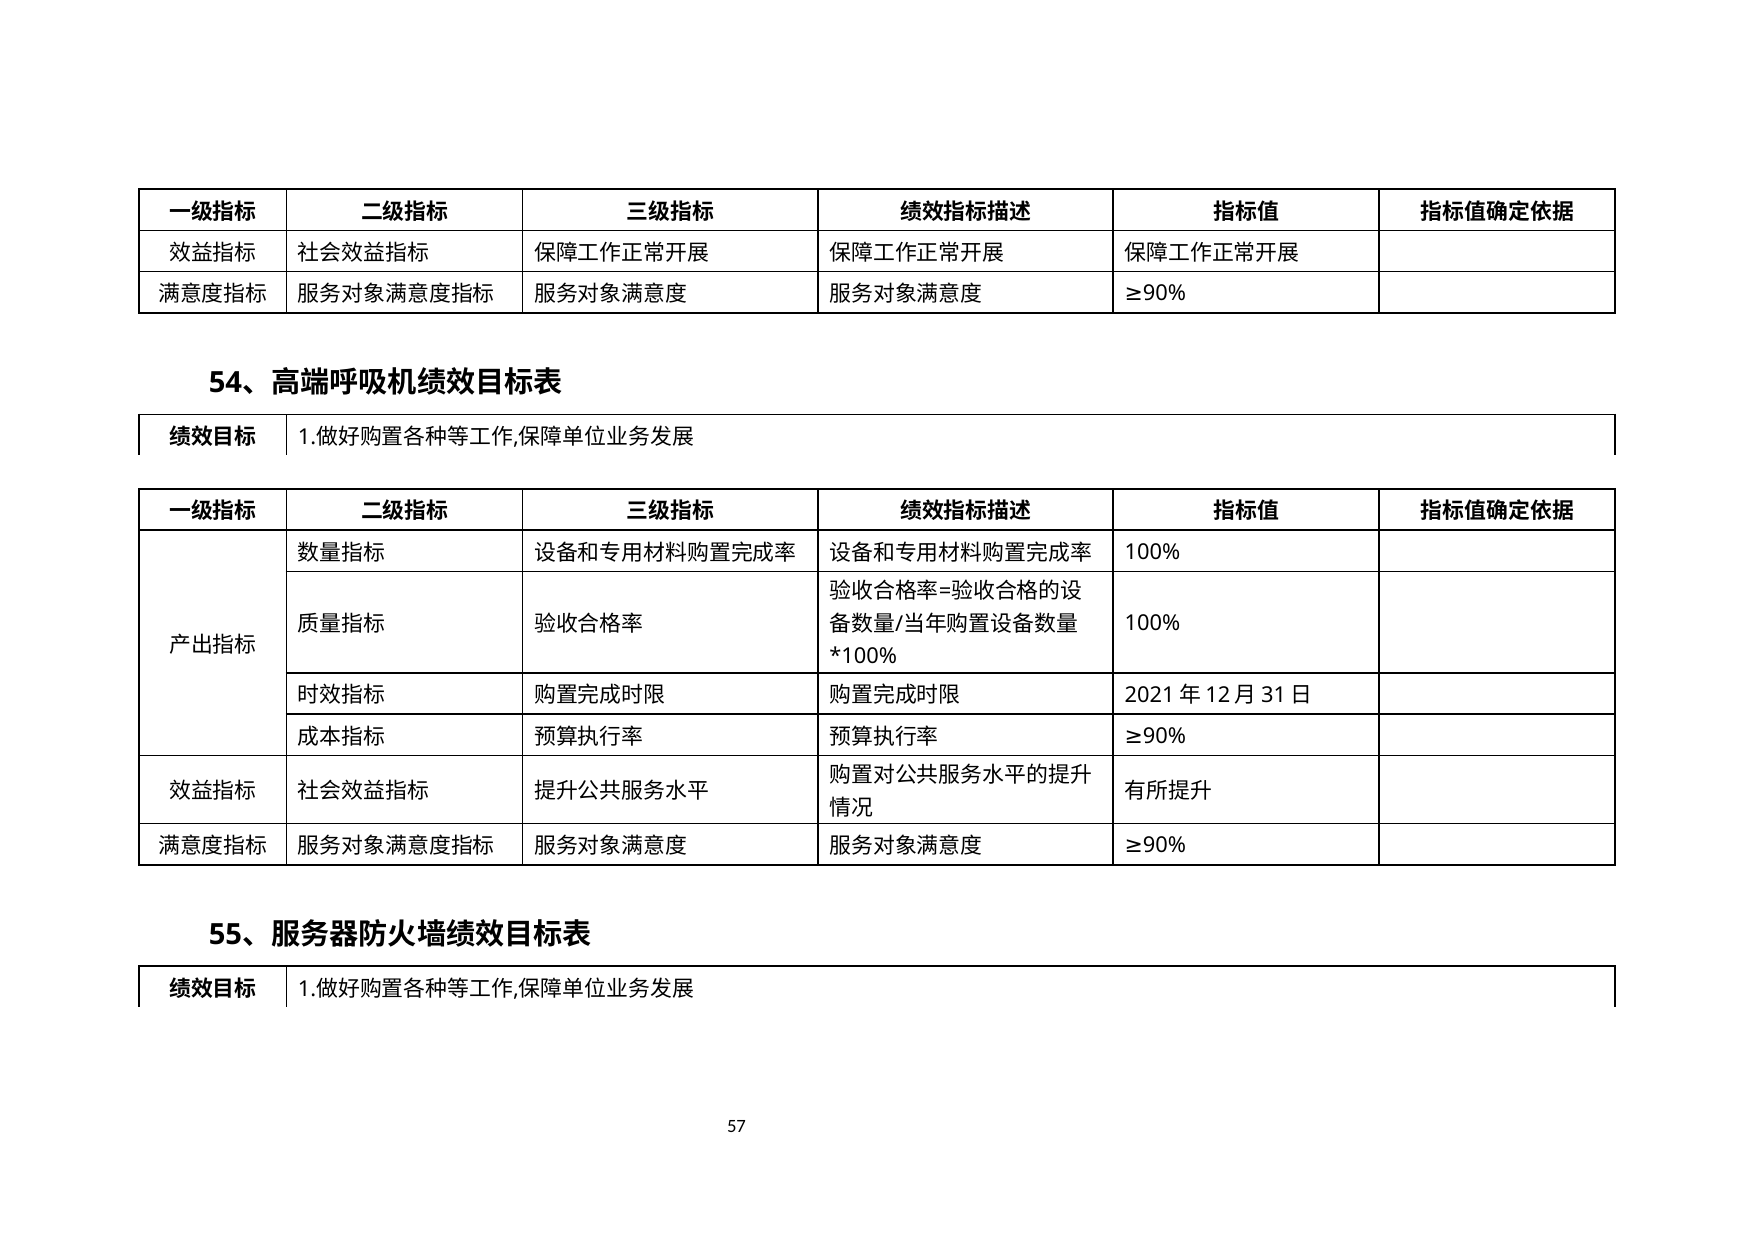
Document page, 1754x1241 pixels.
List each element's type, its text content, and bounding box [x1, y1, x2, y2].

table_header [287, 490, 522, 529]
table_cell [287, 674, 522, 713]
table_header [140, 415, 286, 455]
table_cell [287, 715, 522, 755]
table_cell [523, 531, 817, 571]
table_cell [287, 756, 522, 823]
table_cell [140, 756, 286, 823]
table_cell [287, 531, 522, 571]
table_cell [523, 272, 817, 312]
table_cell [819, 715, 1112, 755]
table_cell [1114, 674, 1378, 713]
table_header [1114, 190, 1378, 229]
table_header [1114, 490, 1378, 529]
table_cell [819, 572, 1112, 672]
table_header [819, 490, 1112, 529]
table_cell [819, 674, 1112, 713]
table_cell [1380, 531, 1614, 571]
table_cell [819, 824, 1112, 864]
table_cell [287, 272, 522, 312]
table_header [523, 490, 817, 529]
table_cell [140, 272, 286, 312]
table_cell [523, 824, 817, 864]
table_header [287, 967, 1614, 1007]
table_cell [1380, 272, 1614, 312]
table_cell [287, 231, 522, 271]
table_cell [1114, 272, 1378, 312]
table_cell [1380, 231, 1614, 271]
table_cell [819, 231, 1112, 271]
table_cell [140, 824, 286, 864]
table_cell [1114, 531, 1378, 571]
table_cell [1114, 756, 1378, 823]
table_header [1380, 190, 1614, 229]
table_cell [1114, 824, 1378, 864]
text 54、高端呼吸机绩效目标表 [150, 347, 1604, 413]
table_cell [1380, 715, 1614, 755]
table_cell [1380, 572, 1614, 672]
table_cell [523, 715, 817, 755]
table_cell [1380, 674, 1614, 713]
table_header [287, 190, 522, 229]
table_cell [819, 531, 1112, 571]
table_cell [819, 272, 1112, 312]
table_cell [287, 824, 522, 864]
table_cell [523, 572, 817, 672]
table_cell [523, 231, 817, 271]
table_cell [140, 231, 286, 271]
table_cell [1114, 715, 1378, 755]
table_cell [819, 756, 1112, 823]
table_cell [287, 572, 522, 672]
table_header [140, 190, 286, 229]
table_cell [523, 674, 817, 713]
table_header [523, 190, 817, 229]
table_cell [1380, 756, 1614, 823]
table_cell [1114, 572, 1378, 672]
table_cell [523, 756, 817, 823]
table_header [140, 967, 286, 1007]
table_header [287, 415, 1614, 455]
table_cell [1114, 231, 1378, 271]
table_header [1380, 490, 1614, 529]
text 55、服务器防火墙绩效目标表 [150, 899, 1604, 965]
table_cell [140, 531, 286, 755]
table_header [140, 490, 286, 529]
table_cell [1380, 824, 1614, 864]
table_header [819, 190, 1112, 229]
